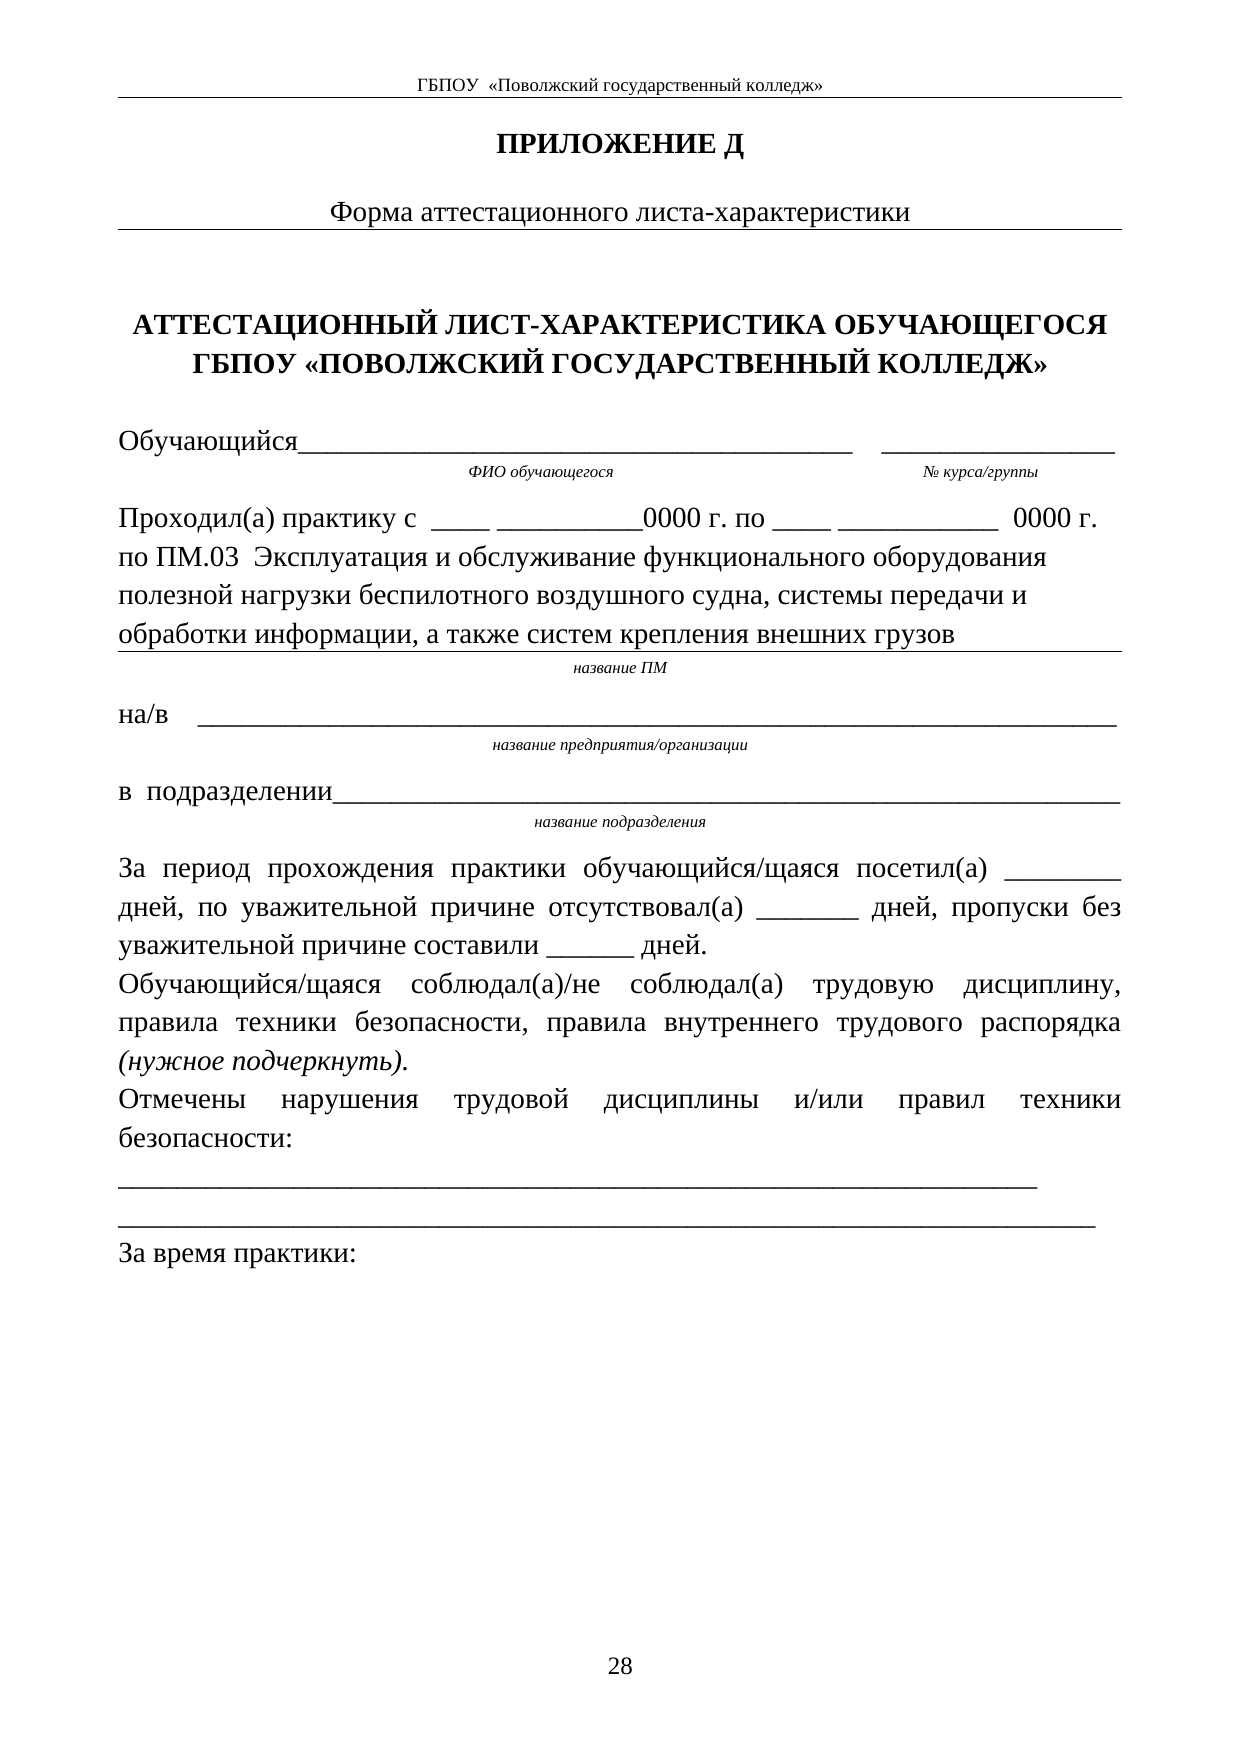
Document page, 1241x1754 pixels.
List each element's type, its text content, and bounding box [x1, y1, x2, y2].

text ФИО обучающегося № курса/группы [118, 462, 1122, 495]
text название предприятия/организации [118, 734, 1122, 768]
text на/в _______________________________________________________________ [118, 696, 1122, 729]
text АТТЕСТАЦИОННЫЙ ЛИСТ-ХАРАКТЕРИСТИКА ОБУЧАЮЩЕГОСЯ [118, 307, 1122, 341]
text название ПМ [118, 657, 1122, 691]
text Обучающийся/щаяся соблюдал(а)/не соблюдал(а) трудовую дисциплину, правила техники безопасности, правила внутреннего трудового распорядка (нужное подчеркнуть). [118, 966, 1122, 1076]
text название подразделения [118, 812, 1122, 845]
text в подразделении______________________________________________________ [118, 773, 1122, 807]
text Проходил(а) практику с ____ __________0000 г. по ____ ___________ 0000 г. [118, 500, 1122, 534]
text Отмечены нарушения трудовой дисциплины и/или правил техники безопасности: _______________________________________________________________ [118, 1081, 1122, 1192]
text Обучающийся______________________________________ ________________ [118, 423, 1122, 457]
text ___________________________________________________________________ [118, 1197, 1122, 1231]
text по ПМ.03 Эксплуатация и обслуживание функционального оборудования полезной нагрузки беспилотного воздушного судна, системы передачи и обработки информации, а также систем крепления внешних грузов [118, 539, 1122, 651]
text ГБПОУ «ПОВОЛЖСКИЙ ГОСУДАРСТВЕННЫЙ КОЛЛЕДЖ» [118, 346, 1122, 379]
text За время практики: [118, 1236, 1122, 1269]
subtitle ПРИЛОЖЕНИЕ Д Форма аттестационного листа-характеристики [118, 127, 1122, 229]
text За период прохождения практики обучающийся/щаяся посетил(а) ________ дней, по уважительной причине отсутствовал(а) _______ дней, пропуски без уважительной причине составили ______ дней. [118, 850, 1122, 961]
